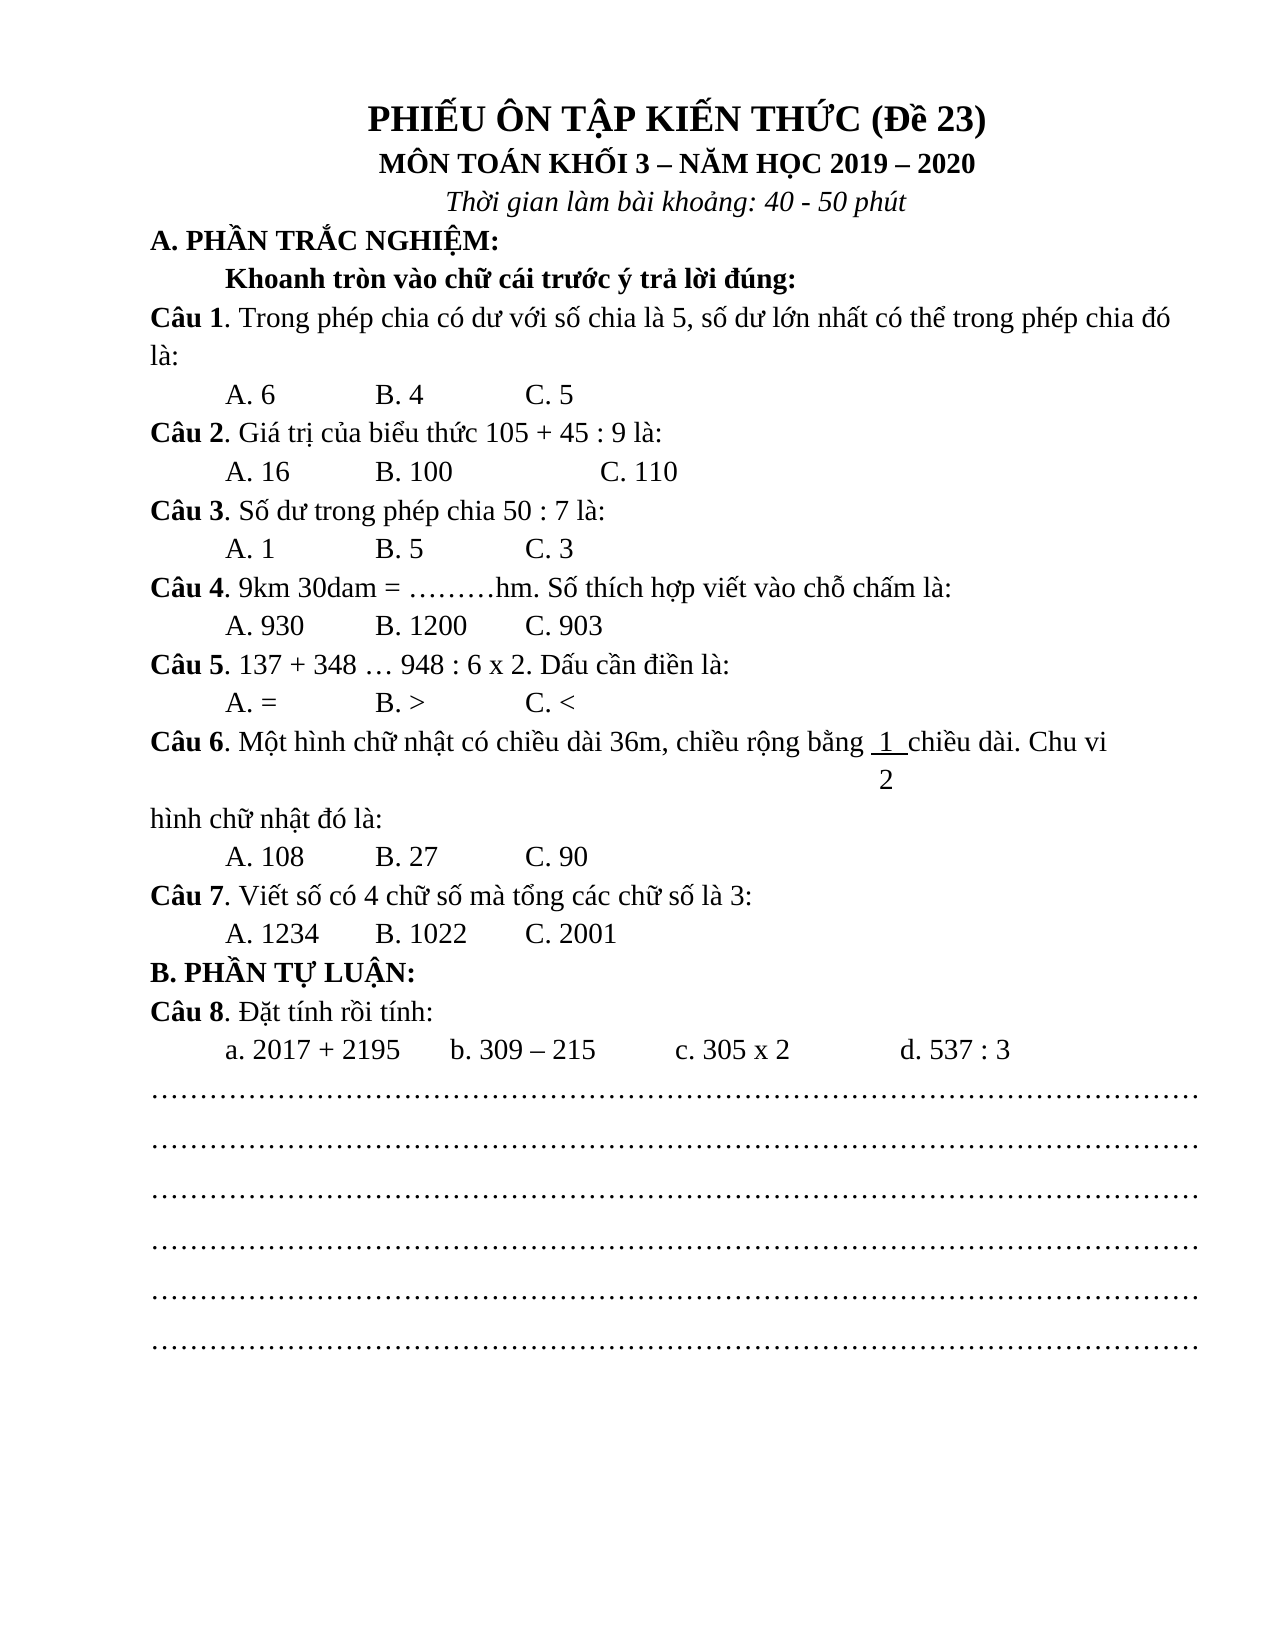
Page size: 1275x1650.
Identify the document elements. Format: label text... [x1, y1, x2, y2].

text Câu 1. Trong phép chia có dư với số chia là 5, số dư lớn nhất có thể trong phép chia đó là: [150, 300, 1204, 372]
text A. 16 B. 100 C. 110 [150, 454, 1204, 488]
text Câu 8. Đặt tính rồi tính: [150, 994, 1204, 1027]
text A. 1234 B. 1022 C. 2001 [150, 917, 1204, 950]
text Câu 6. Một hình chữ nhật có chiều dài 36m, chiều rộng bằng 1 chiều dài. Chu vi [150, 724, 1204, 757]
text A. 6 B. 4 C. 5 [150, 377, 1204, 411]
text Câu 4. 9km 30dam = ………hm. Số thích hợp viết vào chỗ chấm là: [150, 570, 1204, 603]
text hình chữ nhật đó là: [150, 801, 1204, 834]
text Câu 5. 137 + 348 … 948 : 6 x 2. Dấu cần điền là: [150, 647, 1204, 680]
text A. = B. > C. < [150, 685, 1204, 719]
text A. 930 B. 1200 C. 903 [150, 608, 1204, 642]
text B. PHẦN TỰ LUẬN: [150, 955, 1204, 989]
text Câu 3. Số dư trong phép chia 50 : 7 là: [150, 493, 1204, 526]
text A. PHẦN TRẮC NGHIỆM: [150, 223, 1204, 256]
text ……………………………………………………………………………………………………………………………………………………………………………………………………………………………………………………………………………………………………………………………………………………………………………………………………………………………………………………………………………………………………………………………………………………………………………………………… [150, 1071, 1204, 1356]
text MÔN TOÁN KHỐI 3 – NĂM HỌC 2019 – 2020 [150, 146, 1204, 179]
text PHIẾU ÔN TẬP KIẾN THỨC (Đề 23) [150, 96, 1204, 139]
text A. 108 B. 27 C. 90 [150, 839, 1204, 873]
text A. 1 B. 5 C. 3 [150, 531, 1204, 565]
text Thời gian làm bài khoảng: 40 - 50 phút [150, 184, 1204, 218]
text 2 [150, 762, 1204, 796]
text Câu 7. Viết số có 4 chữ số mà tổng các chữ số là 3: [150, 878, 1204, 912]
text Khoanh tròn vào chữ cái trước ý trả lời đúng: [150, 261, 1204, 295]
text a. 2017 + 2195 b. 309 – 215 c. 305 x 2 d. 537 : 3 [150, 1032, 1204, 1066]
text Câu 2. Giá trị của biểu thức 105 + 45 : 9 là: [150, 416, 1204, 449]
